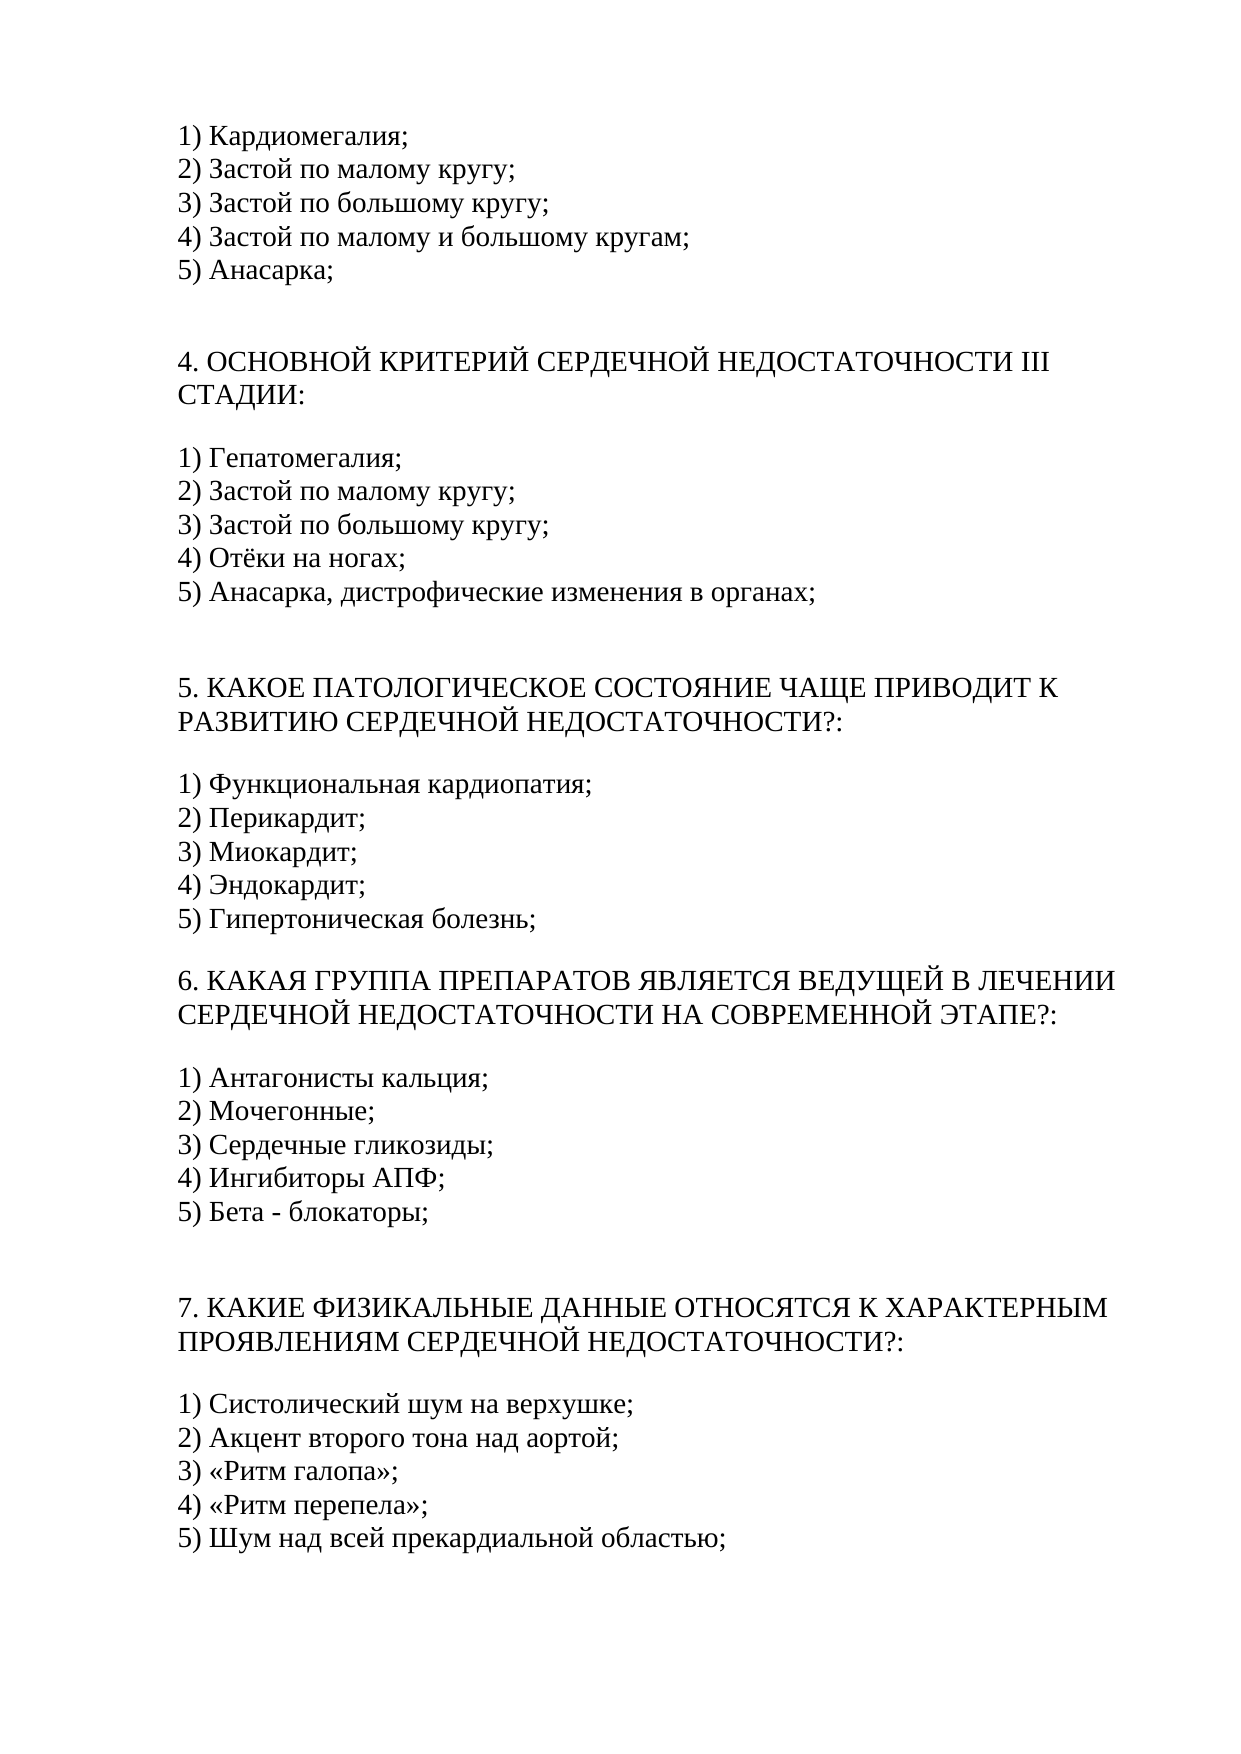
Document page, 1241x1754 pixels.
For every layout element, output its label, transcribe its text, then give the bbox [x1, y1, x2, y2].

text 2) Акцент второго тона над аортой; [177, 1420, 1152, 1453]
text 4) Ингибиторы АПФ; [177, 1160, 1152, 1194]
text 6. КАКАЯ ГРУППА ПРЕПАРАТОВ ЯВЛЯЕТСЯ ВЕДУЩЕЙ В ЛЕЧЕНИИ СЕРДЕЧНОЙ НЕДОСТАТОЧНОСТИ НА СОВРЕМЕННОЙ ЭТАПЕ?: [177, 963, 1152, 1031]
text 1) Антагонисты кальция; [177, 1060, 1152, 1093]
text 5. КАКОЕ ПАТОЛОГИЧЕСКОЕ СОСТОЯНИЕ ЧАЩЕ ПРИВОДИТ К РАЗВИТИЮ СЕРДЕЧНОЙ НЕДОСТАТОЧНОСТИ?: [177, 670, 1152, 737]
text 5) Гипертоническая болезнь; [177, 901, 1152, 934]
text 5) Анасарка, дистрофические изменения в органах; [177, 574, 1152, 608]
text 1) Систолический шум на верхушке; [177, 1386, 1152, 1420]
text 4. ОСНОВНОЙ КРИТЕРИЙ СЕРДЕЧНОЙ НЕДОСТАТОЧНОСТИ III СТАДИИ: [177, 344, 1152, 411]
text 5) Шум над всей прекардиальной областью; [177, 1521, 1152, 1554]
text 4) Отёки на ногах; [177, 541, 1152, 574]
text 1) Кардиомегалия; 2) Застой по малому кругу; 3) Застой по большому кругу; [177, 118, 1152, 219]
text 4) Эндокардит; [177, 867, 1152, 901]
text 1) Функциональная кардиопатия; 2) Перикардит; 3) Миокардит; [177, 767, 1152, 867]
text 1) Гепатомегалия; 2) Застой по малому кругу; 3) Застой по большому кругу; [177, 440, 1152, 541]
text 5) Анасарка; [177, 252, 1152, 286]
text 5) Бета - блокаторы; [177, 1194, 1152, 1227]
text 4) Застой по малому и большому кругам; [177, 219, 1152, 252]
text 2) Мочегонные; 3) Сердечные гликозиды; [177, 1093, 1152, 1160]
text 7. КАКИЕ ФИЗИКАЛЬНЫЕ ДАННЫЕ ОТНОСЯТСЯ К ХАРАКТЕРНЫМ ПРОЯВЛЕНИЯМ СЕРДЕЧНОЙ НЕДОСТАТОЧНОСТИ?: [177, 1290, 1152, 1357]
text 3) «Ритм галопа»; 4) «Ритм перепела»; [177, 1453, 1152, 1521]
